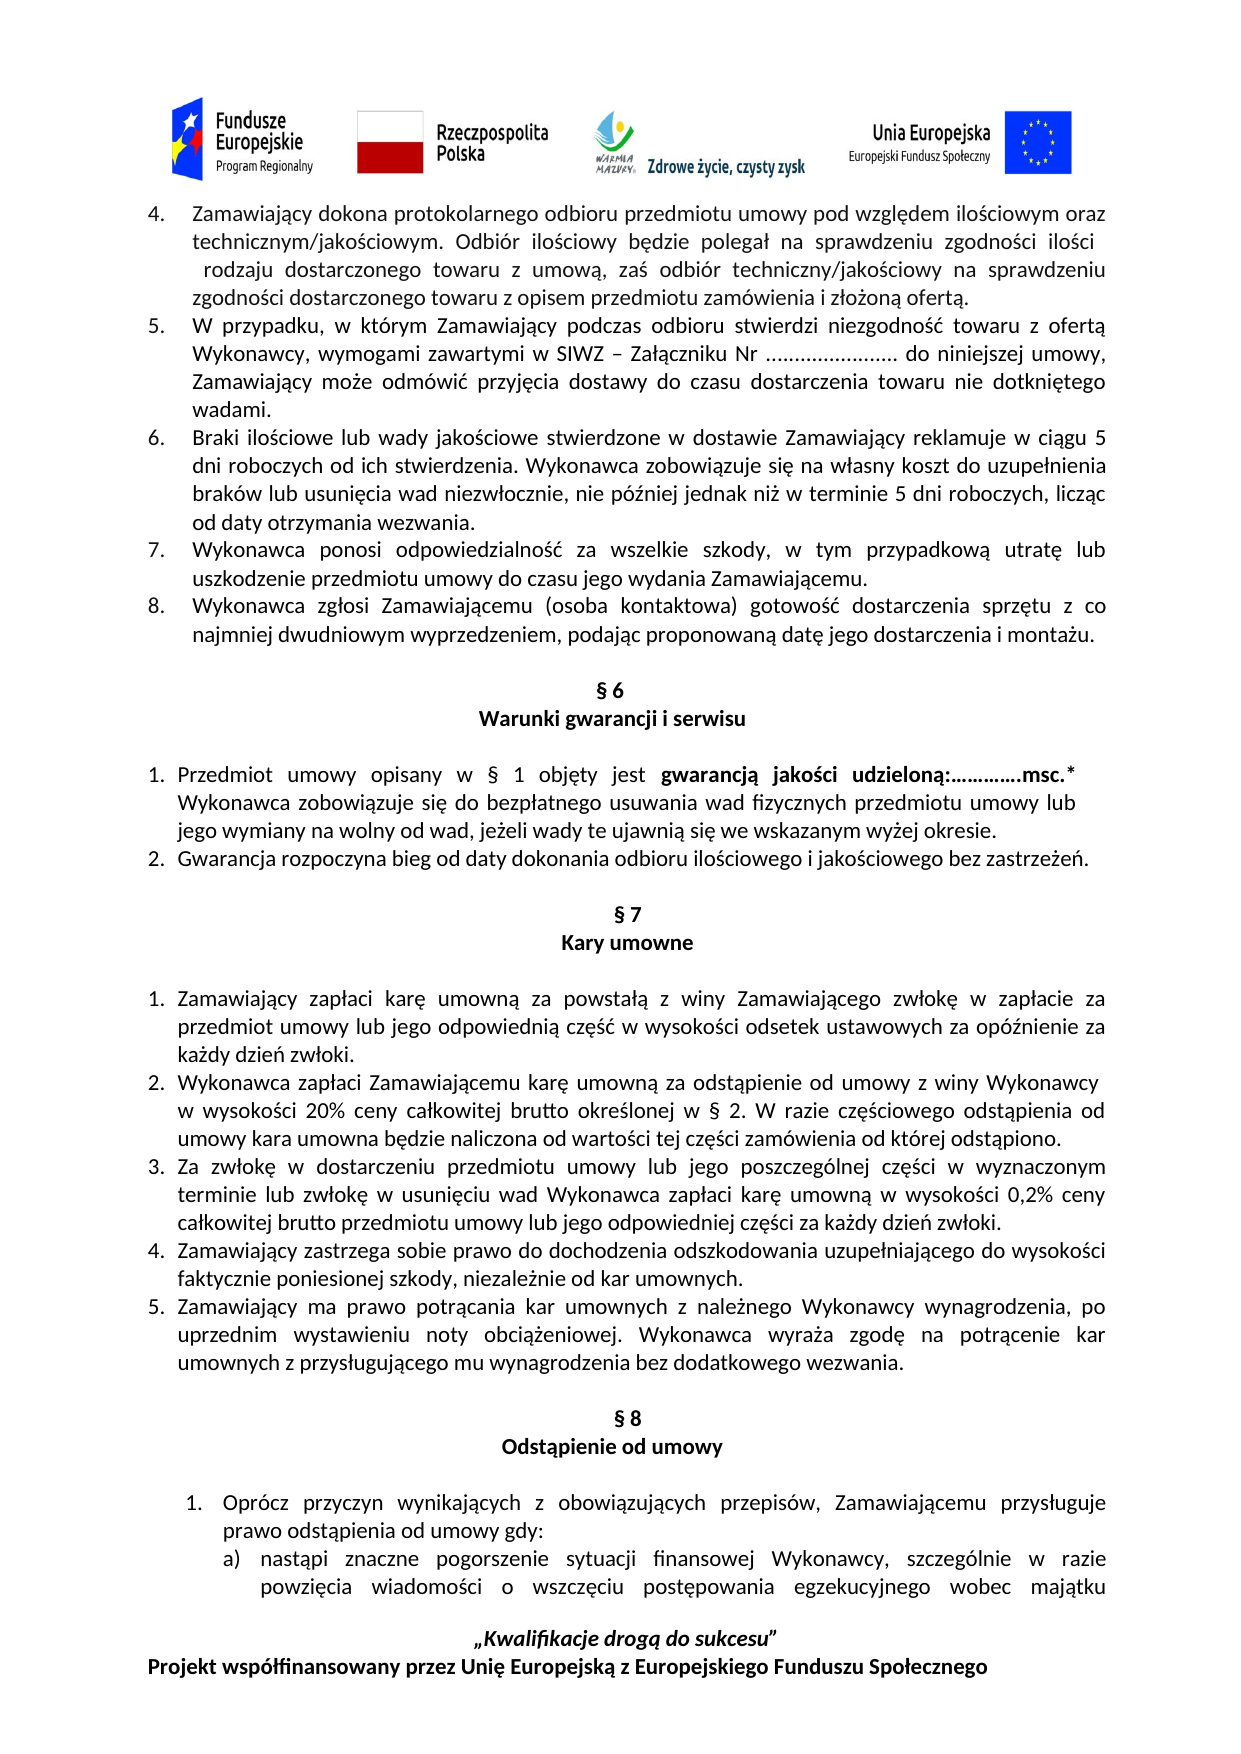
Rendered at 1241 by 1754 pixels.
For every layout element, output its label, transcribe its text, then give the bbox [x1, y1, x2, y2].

list Zamawiający zastrzega sobie prawo do dochodzenia odszkodowania uzupełniającego do wysokości faktycznie poniesionej szkody, niezależnie od kar umownych. [148, 1236, 1107, 1292]
text Odstąpienie od umowy [148, 1432, 1077, 1460]
list Zamawiający ma prawo potrącania kar umownych z należnego Wykonawcy wynagrodzenia, po uprzednim wystawieniu noty obciążeniowej. Wykonawca wyraża zgodę na potrącenie kar umownych z przysługującego mu wynagrodzenia bez dodatkowego wezwania. [148, 1292, 1107, 1376]
list Wykonawca ponosi odpowiedzialność za wszelkie szkody, w tym przypadkową utratę lub uszkodzenie przedmiotu umowy do czasu jego wydania Zamawiającemu. [148, 536, 1107, 592]
list Gwarancja rozpoczyna bieg od daty dokonania odbioru ilościowego i jakościowego bez zastrzeżeń. [148, 844, 1107, 872]
text § 6 Warunki gwarancji i serwisu [148, 676, 1077, 732]
list Zamawiający dokona protokolarnego odbioru przedmiotu umowy pod względem ilościowym oraz technicznym/jakościowym. Odbiór ilościowy będzie polegał na sprawdzeniu zgodności ilości rodzaju dostarczonego towaru z umową, zaś odbiór techniczny/jakościowy na sprawdzeniu zgodności dostarczonego towaru z opisem przedmiotu zamówienia i złożoną ofertą. [148, 199, 1107, 311]
list Za zwłokę w dostarczeniu przedmiotu umowy lub jego poszczególnej części w wyznaczonym terminie lub zwłokę w usunięciu wad Wykonawca zapłaci karę umowną w wysokości 0,2% ceny całkowitej brutto przedmiotu umowy lub jego odpowiedniej części za każdy dzień zwłoki. [148, 1152, 1107, 1236]
text § 7 [148, 900, 1107, 928]
text § 8 [148, 1404, 1107, 1432]
list Wykonawca zapłaci Zamawiającemu karę umowną za odstąpienie od umowy z winy Wykonawcy w wysokości 20% ceny całkowitej brutto określonej w § 2. W razie częściowego odstąpienia od umowy kara umowna będzie naliczona od wartości tej części zamówienia od której odstąpiono. [148, 1068, 1107, 1152]
text Kary umowne [148, 928, 1107, 956]
list Zamawiający zapłaci karę umowną za powstałą z winy Zamawiającego zwłokę w zapłacie za przedmiot umowy lub jego odpowiednią część w wysokości odsetek ustawowych za opóźnienie za każdy dzień zwłoki. [148, 984, 1107, 1068]
list Wykonawca zgłosi Zamawiającemu (osoba kontaktowa) gotowość dostarczenia sprzętu z co najmniej dwudniowym wyprzedzeniem, podając proponowaną datę jego dostarczenia i montażu. [148, 592, 1107, 648]
list Przedmiot umowy opisany w § 1 objęty jest gwarancją jakości udzieloną:………….msc.* Wykonawca zobowiązuje się do bezpłatnego usuwania wad fizycznych przedmiotu umowy lub jego wymiany na wolny od wad, jeżeli wady te ujawnią się we wskazanym wyżej okresie. [148, 760, 1077, 844]
list Braki ilościowe lub wady jakościowe stwierdzone w dostawie Zamawiający reklamuje w ciągu 5 dni roboczych od ich stwierdzenia. Wykonawca zobowiązuje się na własny koszt do uzupełnienia braków lub usunięcia wad niezwłocznie, nie później jednak niż w terminie 5 dni roboczych, licząc od daty otrzymania wezwania. [148, 423, 1107, 536]
list Oprócz przyczyn wynikających z obowiązujących przepisów, Zamawiającemu przysługuje prawo odstąpienia od umowy gdy: [185, 1488, 1107, 1544]
list W przypadku, w którym Zamawiający podczas odbioru stwierdzi niezgodność towaru z ofertą Wykonawcy, wymogami zawartymi w SIWZ – Załączniku Nr ....................... do niniejszej umowy, Zamawiający może odmówić przyjęcia dostawy do czasu dostarczenia towaru nie dotkniętego wadami. [148, 311, 1107, 423]
picture [147, 73, 1093, 200]
